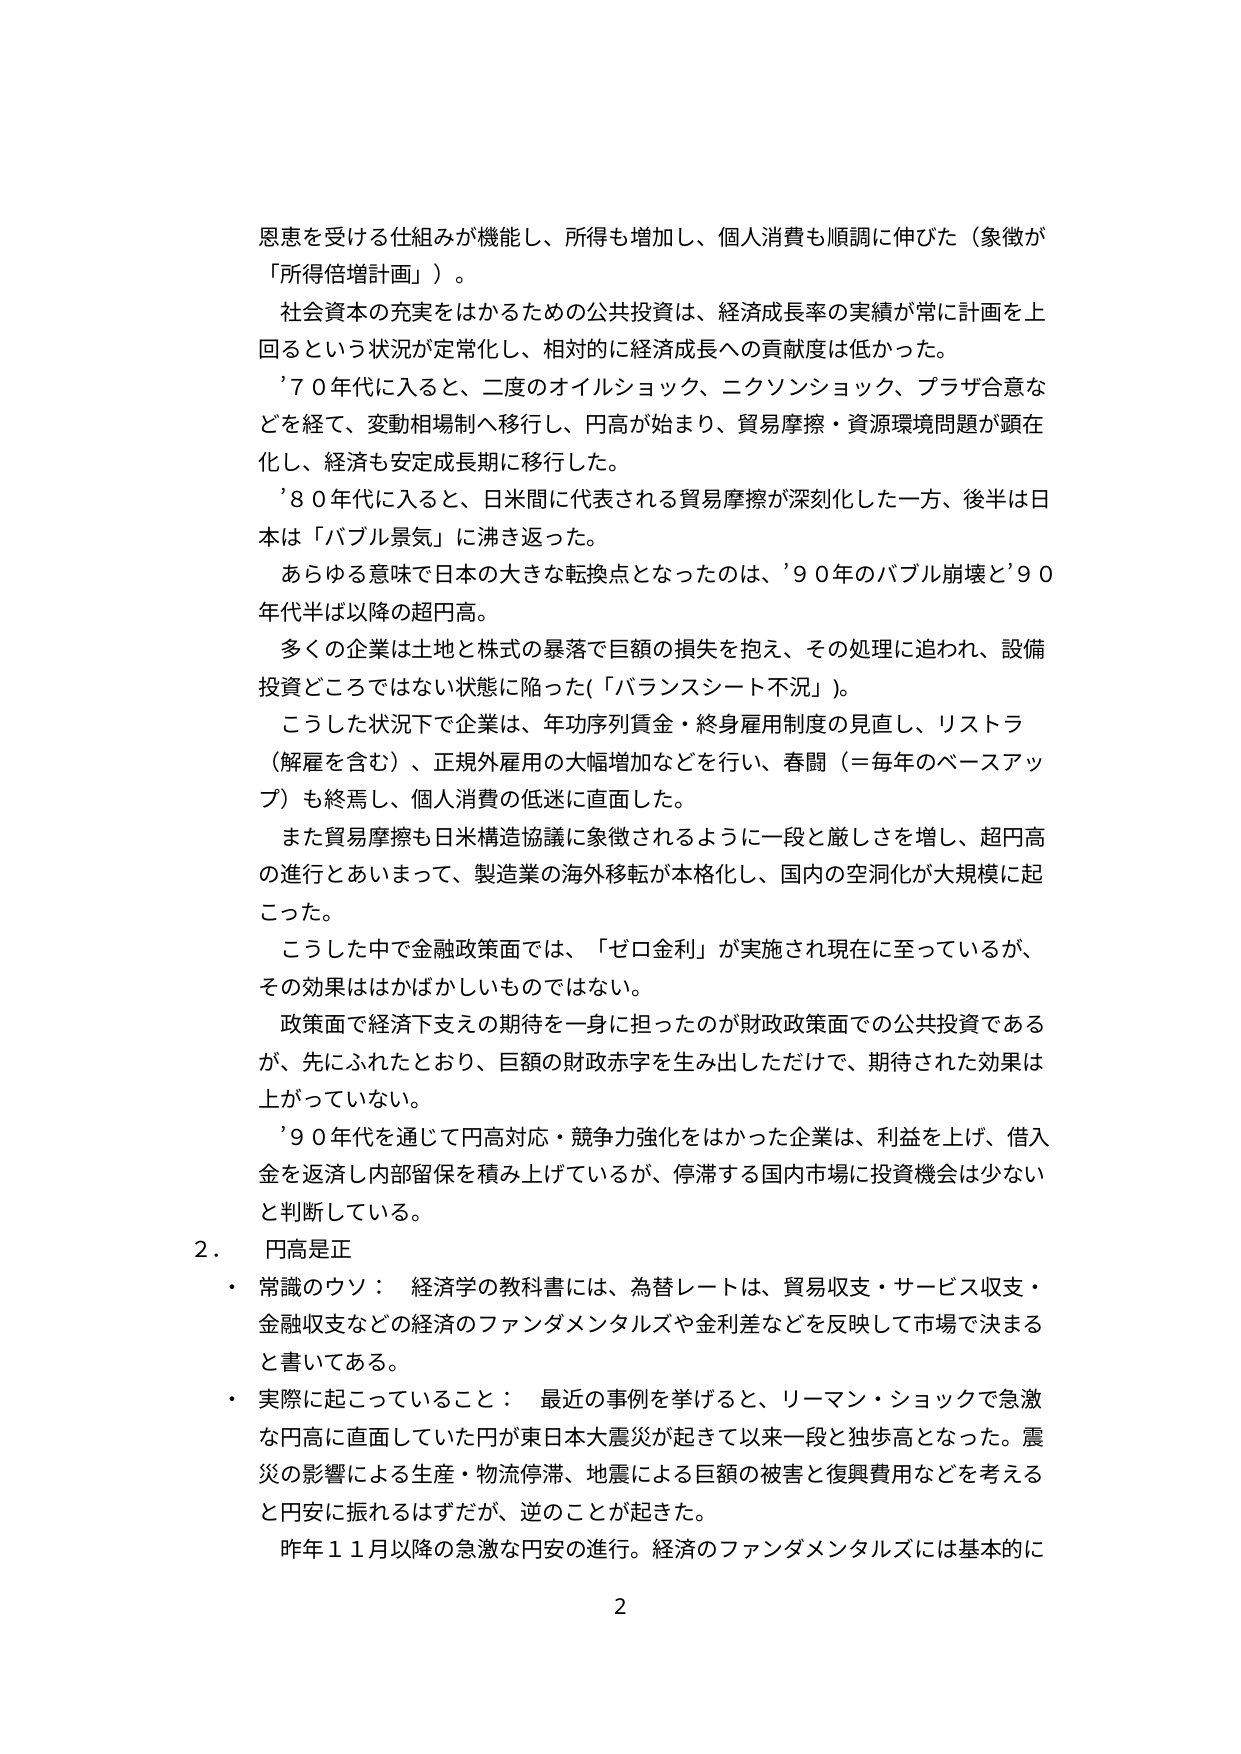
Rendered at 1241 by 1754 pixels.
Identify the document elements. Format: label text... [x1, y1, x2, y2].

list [258, 1529, 1063, 1567]
list 常識のウソ： 経済学の教科書には、為替レートは、貿易収支・サービス収支・金融収支などの経済のファンダメンタルズや金利差などを反映して市場で決まると書いてある。 [221, 1267, 1063, 1379]
list こうした中で金融政策面では、「ゼロ金利」が実施され現在に至っているが、その効果ははかばかしいものではない。 [258, 929, 1063, 1004]
list あらゆる意味で日本の大きな転換点となったのは、’９０年のバブル崩壊と’９０年代半ば以降の超円高。 [258, 554, 1063, 629]
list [258, 217, 1063, 292]
list 多くの企業は土地と株式の暴落で巨額の損失を抱え、その処理に追われ、設備投資どころではない状態に陥った(「バランスシート不況」)。 [258, 629, 1063, 704]
list また貿易摩擦も日米構造協議に象徴されるように一段と厳しさを増し、超円高の進行とあいまって、製造業の海外移転が本格化し、国内の空洞化が大規模に起こった。 [258, 817, 1063, 929]
list 政策面で経済下支えの期待を一身に担ったのが財政政策面での公共投資であるが、先にふれたとおり、巨額の財政赤字を生み出しただけで、期待された効果は上がっていない。 [258, 1004, 1063, 1117]
list 社会資本の充実をはかるための公共投資は、経済成長率の実績が常に計画を上回るという状況が定常化し、相対的に経済成長への貢献度は低かった。 [258, 292, 1063, 367]
list 実際に起こっていること： 最近の事例を挙げると、リーマン・ショックで急激な円高に直面していた円が東日本大震災が起きて以来一段と独歩高となった。震災の影響による生産・物流停滞、地震による巨額の被害と復興費用などを考えると円安に振れるはずだが、逆のことが起きた。 [221, 1379, 1063, 1529]
list 円高是正 [190, 1229, 1063, 1267]
list ’９０年代を通じて円高対応・競争力強化をはかった企業は、利益を上げ、借入金を返済し内部留保を積み上げているが、停滞する国内市場に投資機会は少ないと判断している。 [258, 1117, 1063, 1229]
list こうした状況下で企業は、年功序列賃金・終身雇用制度の見直し、リストラ（解雇を含む）、正規外雇用の大幅増加などを行い、春闘（＝毎年のベースアップ）も終焉し、個人消費の低迷に直面した。 [258, 704, 1063, 817]
list ’７０年代に入ると、二度のオイルショック、ニクソンショック、プラザ合意などを経て、変動相場制へ移行し、円高が始まり、貿易摩擦・資源環境問題が顕在化し、経済も安定成長期に移行した。 [258, 367, 1063, 479]
list ’８０年代に入ると、日米間に代表される貿易摩擦が深刻化した一方、後半は日本は「バブル景気」に沸き返った。 [258, 479, 1063, 554]
